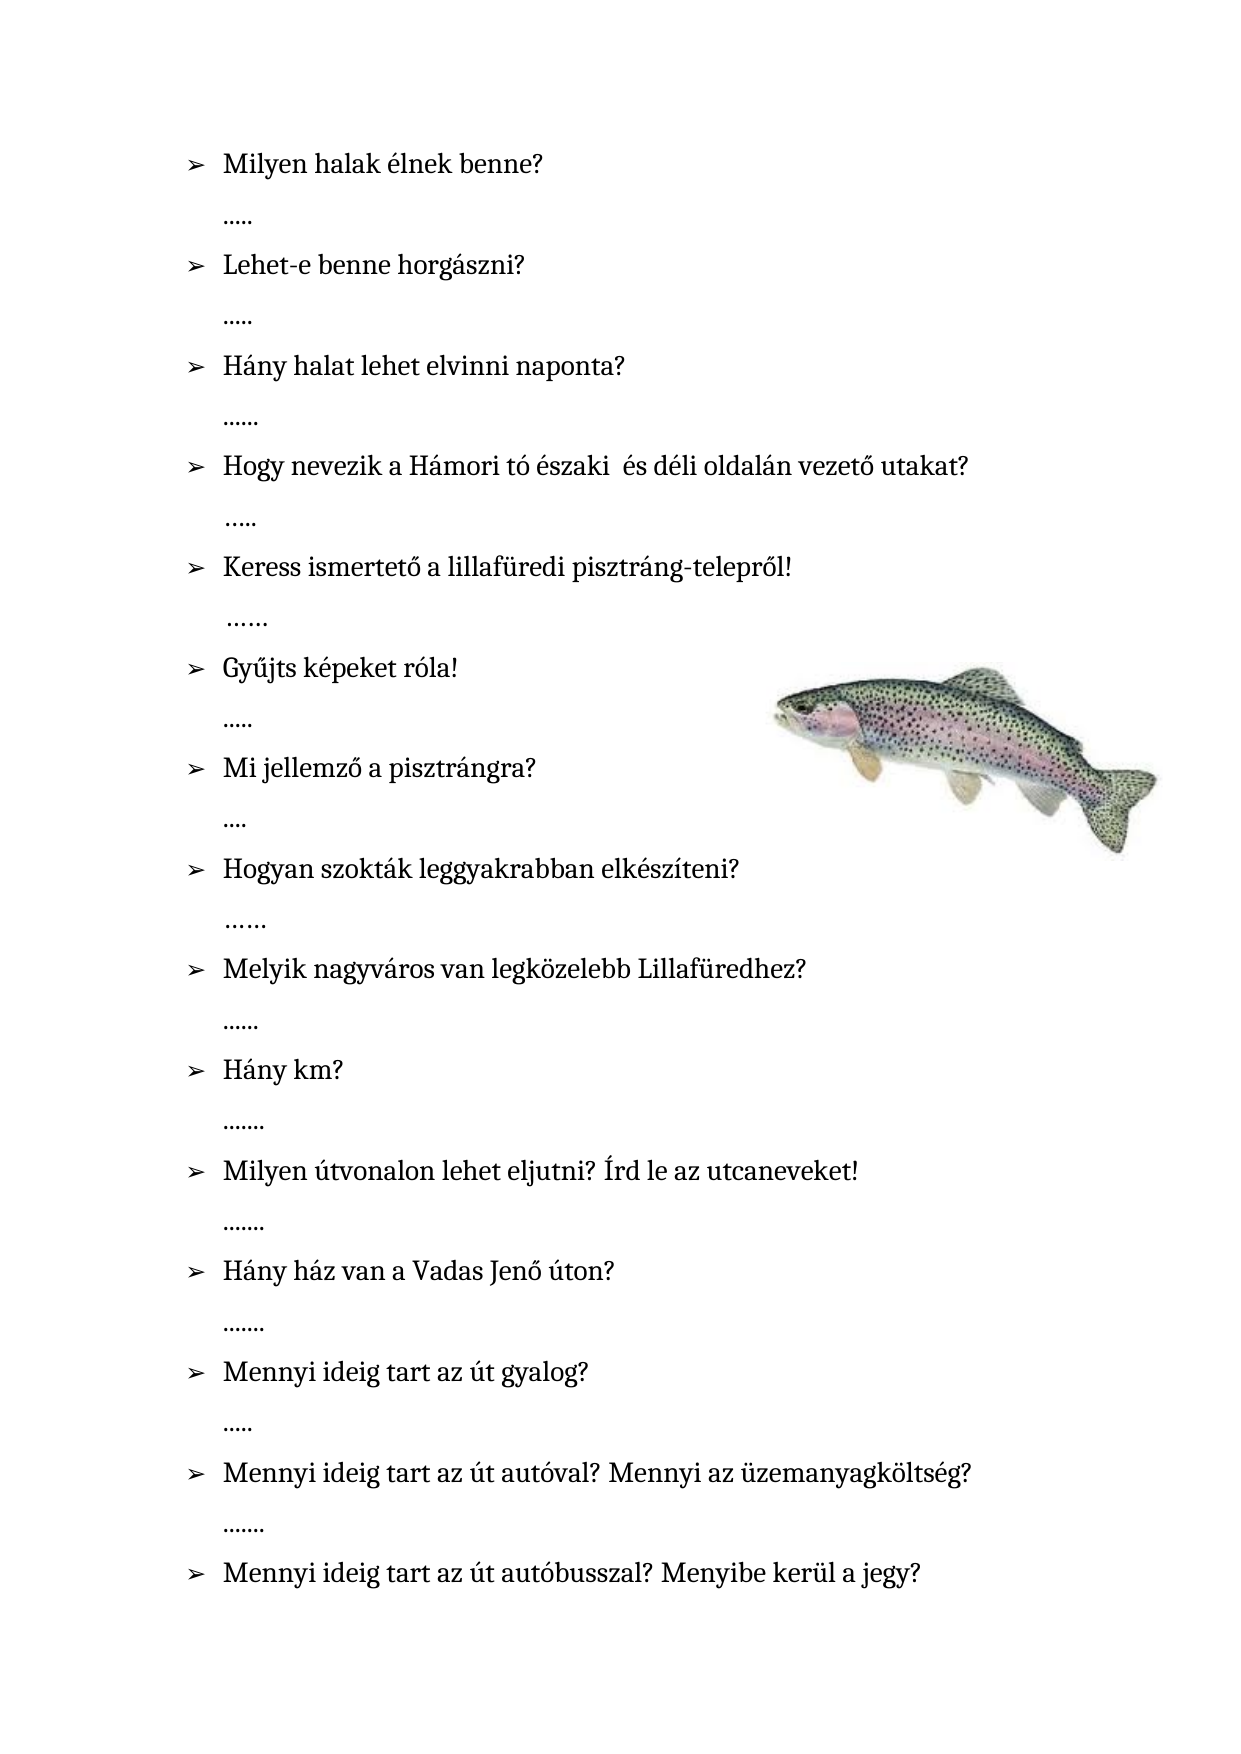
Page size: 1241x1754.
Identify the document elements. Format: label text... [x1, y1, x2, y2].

list Melyik nagyváros van legközelebb Lillafüredhez? [185, 953, 1093, 986]
list ….. [223, 500, 1093, 533]
list ....... [223, 1506, 1093, 1539]
list Hogy nevezik a Hámori tó északi és déli oldalán vezető utakat? [185, 449, 1093, 483]
list Mennyi ideig tart az út gyalog? [185, 1355, 1093, 1389]
text …… [148, 600, 1093, 634]
list Mennyi ideig tart az út autóval? Mennyi az üzemanyagköltség? [185, 1456, 1093, 1489]
list Hány ház van a Vadas Jenő úton? [185, 1254, 1093, 1288]
list ....... [223, 1204, 1093, 1238]
list Mennyi ideig tart az út autóbusszal? Menyibe kerül a jegy? [185, 1556, 1093, 1590]
list Gyűjts képeket róla! [185, 651, 1093, 684]
picture [765, 662, 1163, 861]
text ..... [223, 298, 1093, 332]
list ...... [223, 1003, 1093, 1036]
list Lehet-e benne horgászni? [185, 248, 1093, 282]
list .... [223, 802, 765, 835]
list ..... [223, 701, 765, 734]
text ..... [223, 198, 1093, 231]
list Keress ismertető a lillafüredi pisztráng-telepről! [185, 550, 1093, 584]
list Mi jellemző a pisztrángra? [185, 751, 765, 785]
list Hány halat lehet elvinni naponta? [185, 349, 1093, 382]
list Milyen halak élnek benne? [185, 148, 1093, 181]
list Milyen útvonalon lehet eljutni? Írd le az utcaneveket! [185, 1154, 1093, 1187]
list ....... [223, 1103, 1093, 1137]
list ....... [223, 1305, 1093, 1338]
list Hány km? [185, 1053, 1093, 1087]
text ...... [223, 399, 1093, 433]
list ..... [223, 1405, 1093, 1439]
list …… [223, 902, 1093, 936]
list Hogyan szokták leggyakrabban elkészíteni? [185, 852, 1093, 886]
